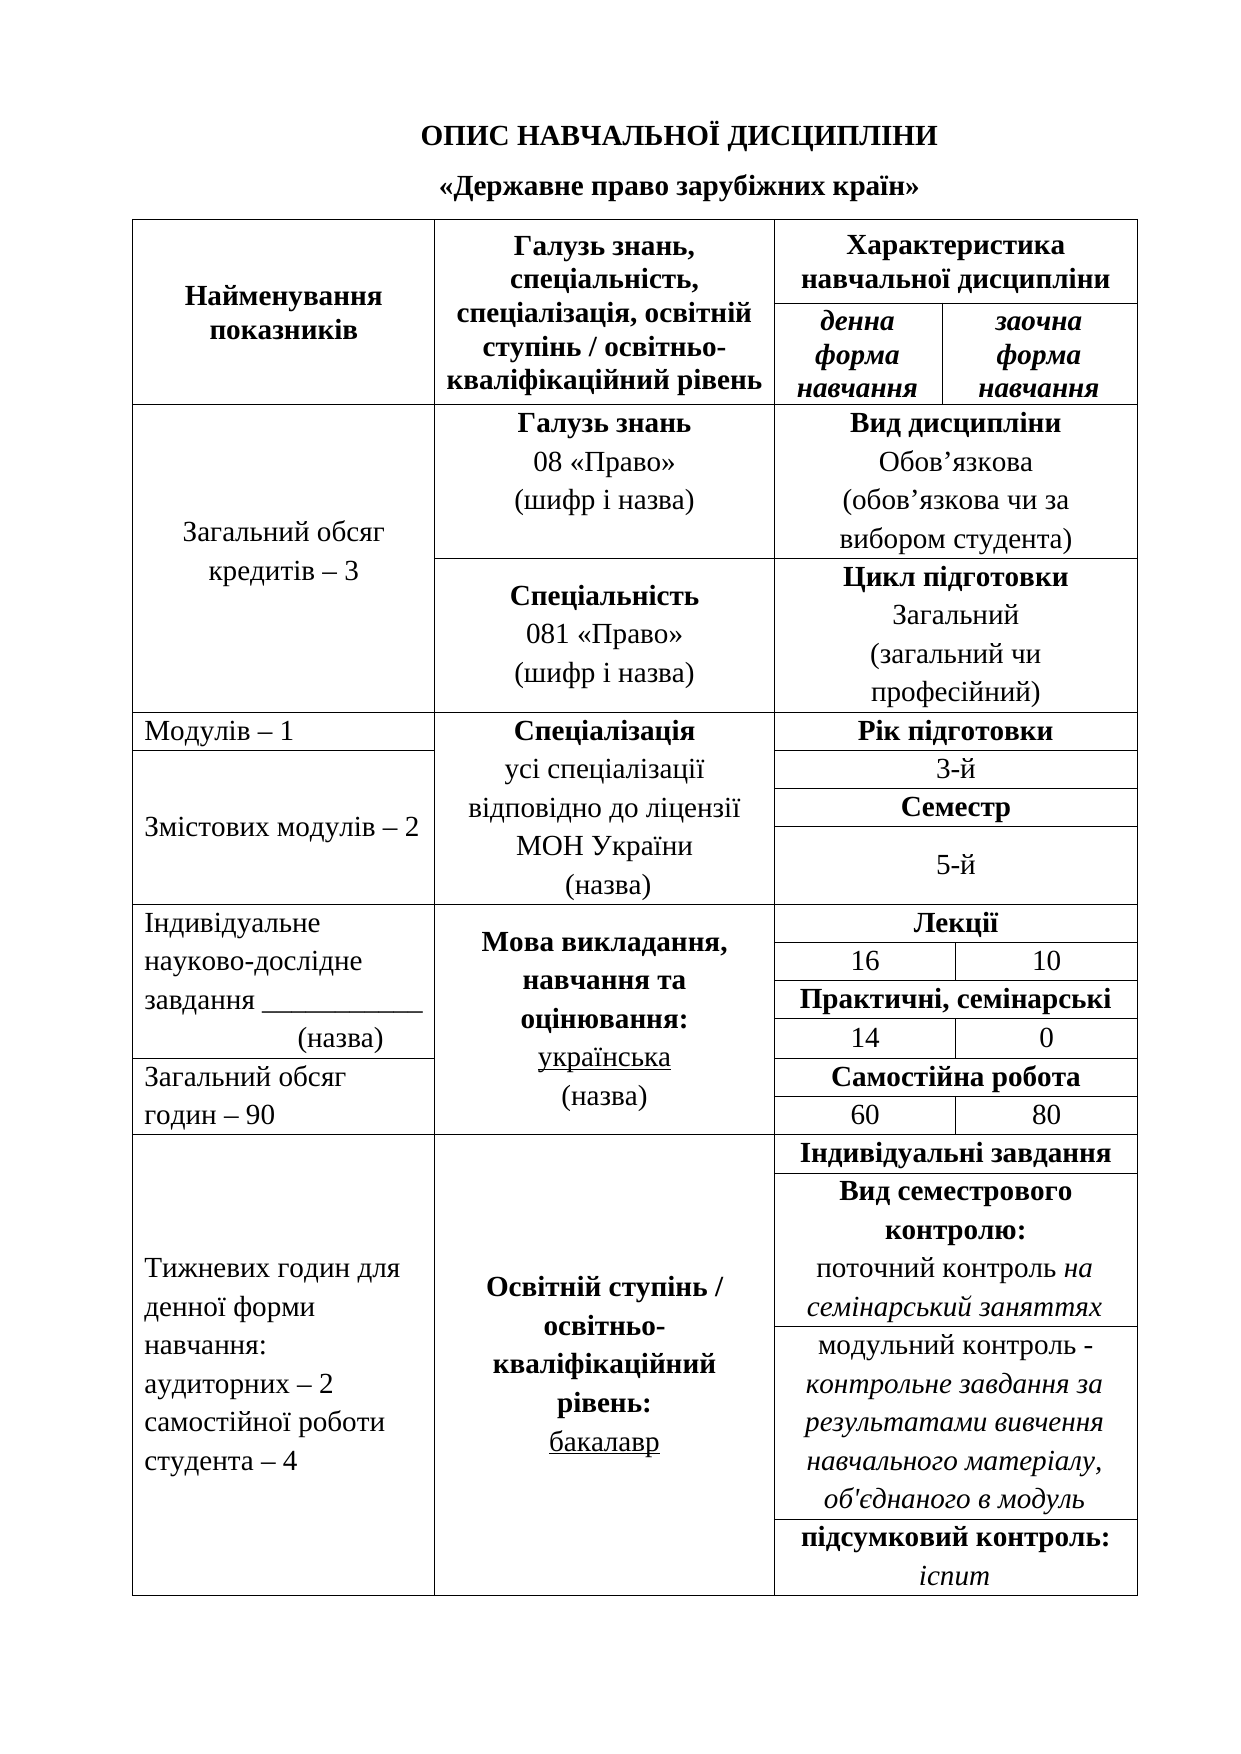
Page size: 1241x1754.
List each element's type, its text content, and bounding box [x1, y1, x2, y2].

table_cell заочна форма навчання [943, 304, 1137, 404]
table_header Галузь знань, спеціальність, спеціалізація, освітній ступінь / освітньо-кваліфікаційний рівень [435, 220, 774, 404]
table_header Характеристика навчальної дисципліни [775, 220, 1137, 302]
text «Державне право зарубіжних країн» [177, 168, 1181, 202]
table_cell Цикл підготовки Загальний (загальний чи професійний) [775, 559, 1137, 712]
table_cell Модулів – 1 [133, 713, 434, 750]
table_cell 0 [956, 1019, 1137, 1058]
table_cell 16 [775, 943, 955, 980]
table_cell модульний контроль - контрольне завдання за результатами вивчення навчального матеріалу, об'єднаного в модуль [775, 1327, 1137, 1518]
table_cell Самостійна робота [775, 1059, 1137, 1096]
table_cell 10 [956, 943, 1137, 980]
table_cell Вид дисципліни Обов’язкова (обов’язкова чи за вибором студента) [775, 405, 1137, 558]
table_cell Індивідуальні завдання [775, 1135, 1137, 1172]
text ОПИС НАВЧАЛЬНОЇ ДИСЦИПЛІНИ [177, 118, 1181, 152]
table_cell 60 [775, 1097, 955, 1134]
table_cell Загальний обсяг кредитів – 3 [133, 405, 434, 712]
table_cell 14 [775, 1019, 955, 1058]
table_cell денна форма навчання [775, 304, 942, 404]
table_header Найменування показників [133, 220, 434, 404]
table_cell Індивідуальне науково-дослідне завдання ___________ (назва) [133, 905, 434, 1058]
table_cell Галузь знань 08 «Право» (шифр і назва) [435, 405, 774, 558]
table_cell Тижневих годин для денної форми навчання: аудиторних – 2 самостійної роботи студента – 4 [133, 1135, 434, 1595]
table_cell 80 [956, 1097, 1137, 1134]
table_cell Рік підготовки [775, 713, 1137, 750]
table_cell Спеціальність 081 «Право» (шифр і назва) [435, 559, 774, 712]
table_cell Семестр [775, 789, 1137, 826]
table_cell підсумковий контроль: іспит [775, 1520, 1137, 1595]
table_cell Змістових модулів – 2 [133, 751, 434, 904]
table_cell 3-й [775, 751, 1137, 788]
table_cell 5-й [775, 827, 1137, 904]
table_cell Освітній ступінь / освітньо-кваліфікаційний рівень: бакалавр [435, 1135, 774, 1595]
table_cell Вид семестрового контролю: поточний контроль на семінарський заняттях [775, 1174, 1137, 1326]
table_cell Загальний обсяг годин – 90 [133, 1059, 434, 1134]
table_cell Практичні, семінарські [775, 981, 1137, 1018]
table_cell Спеціалізація усі спеціалізації відповідно до ліцензії МОН України (назва) [435, 713, 774, 904]
table_cell Мова викладання, навчання та оцінювання: українська (назва) [435, 905, 774, 1134]
table_cell Лекції [775, 905, 1137, 942]
